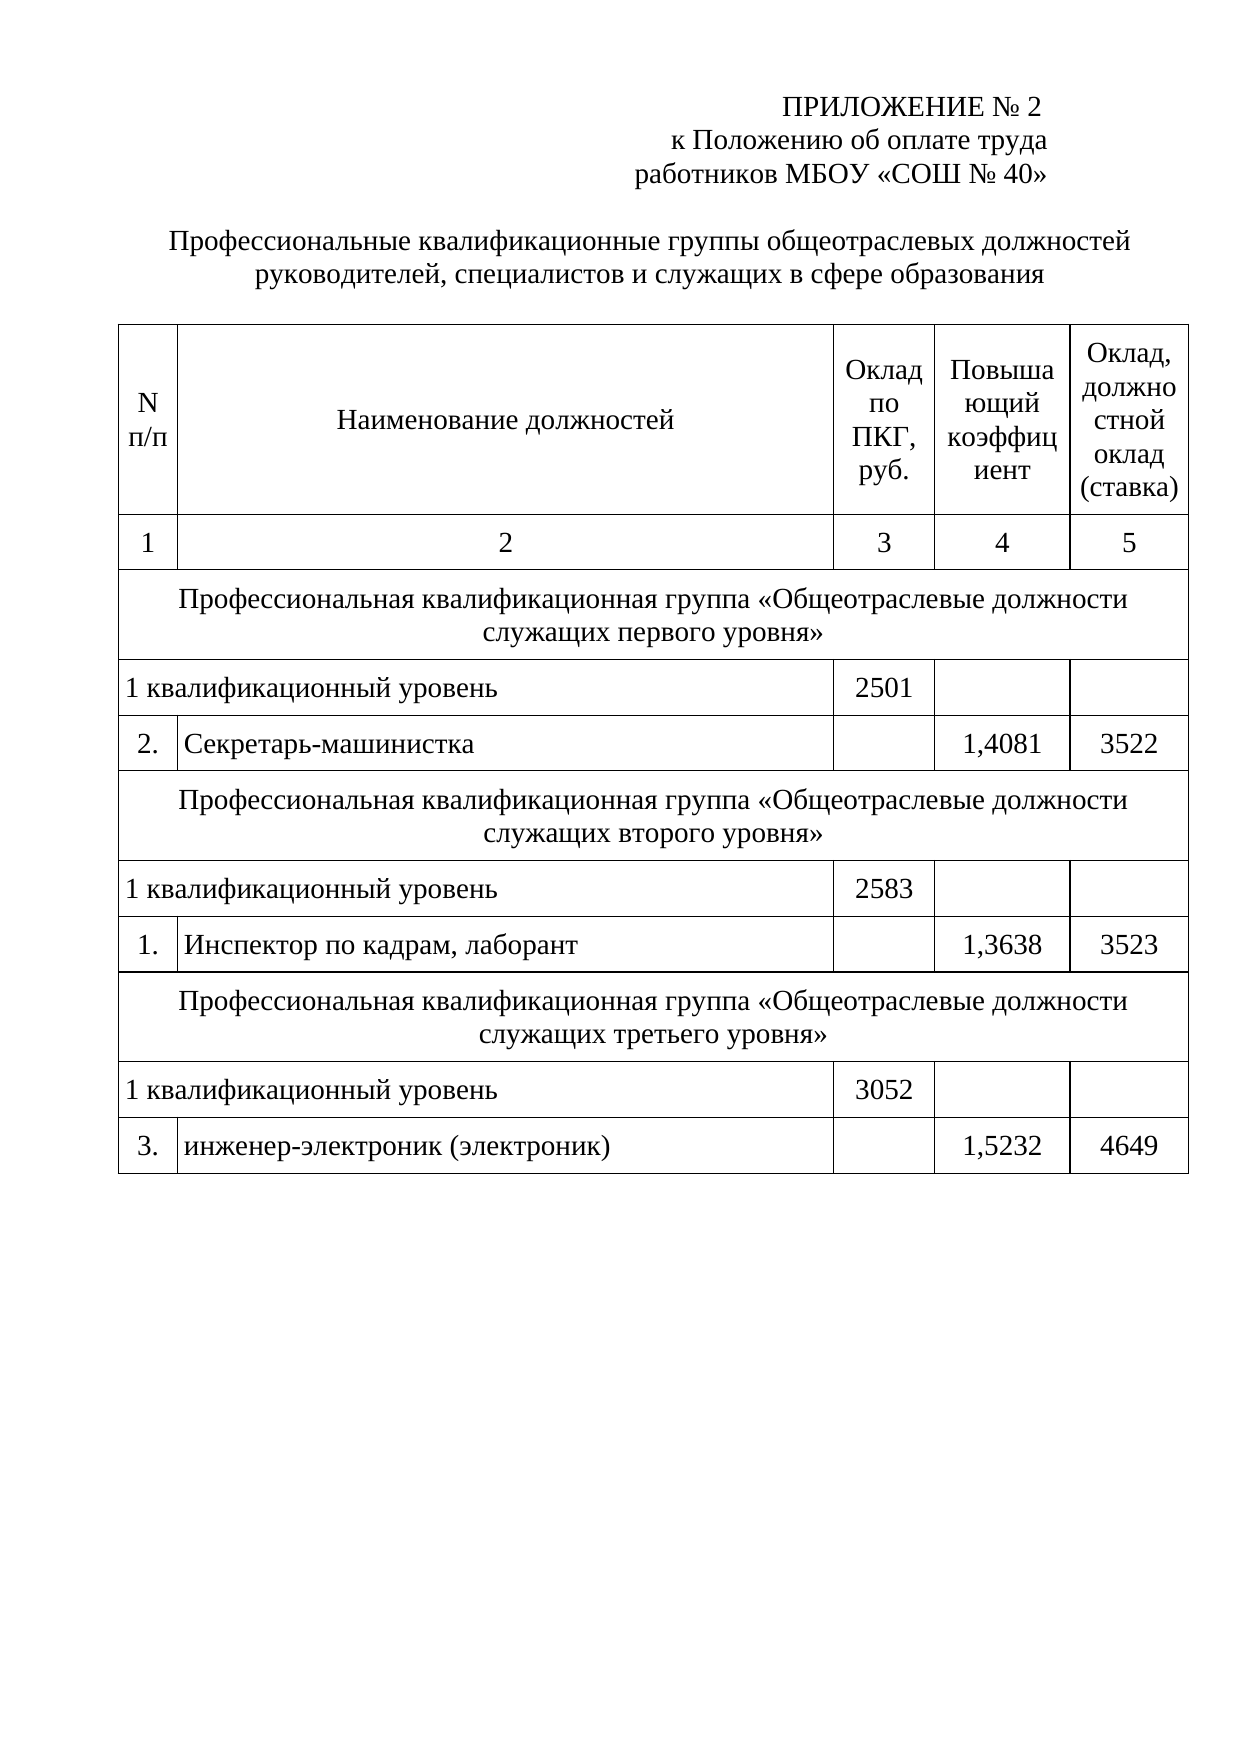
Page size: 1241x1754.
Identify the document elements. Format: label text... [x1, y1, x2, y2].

table_cell 1 квалификационный уровень [119, 861, 833, 916]
table_cell 1,5232 [935, 1118, 1069, 1172]
table_cell [935, 1062, 1069, 1117]
table_cell [1071, 861, 1188, 916]
table_header N п/п [119, 325, 177, 513]
table_cell 1,3638 [935, 917, 1069, 971]
table_cell [935, 861, 1069, 916]
table_cell Профессиональная квалификационная группа «Общеотраслевые должности служащих второго уровня» [119, 771, 1188, 860]
table_cell 2501 [834, 660, 934, 714]
text к Положению об оплате труда работников МБОУ «СОШ № 40» [634, 122, 1181, 189]
table_cell Профессиональная квалификационная группа «Общеотраслевые должности служащих первого уровня» [119, 570, 1188, 659]
table_cell 2583 [834, 861, 934, 916]
table_cell [1071, 1062, 1188, 1117]
table_cell 3 [834, 515, 934, 569]
table_cell 4649 [1071, 1118, 1188, 1172]
table_cell Секретарь-машинистка [178, 716, 833, 770]
table_cell 3522 [1071, 716, 1188, 770]
text ПРИЛОЖЕНИЕ № 2 [118, 89, 1181, 122]
table_cell 2 [178, 515, 833, 569]
table_cell 3. [119, 1118, 177, 1172]
table_header Оклад по ПКГ, руб. [834, 325, 934, 513]
table_cell [1071, 660, 1188, 714]
table_cell [834, 917, 934, 971]
table_cell 3052 [834, 1062, 934, 1117]
table_cell [935, 660, 1069, 714]
table_cell инженер-электроник (электроник) [178, 1118, 833, 1172]
table_header Оклад, должностной оклад (ставка) [1071, 325, 1188, 513]
table_cell [834, 1118, 934, 1172]
table_cell 1 [119, 515, 177, 569]
table_cell 2. [119, 716, 177, 770]
table_cell Инспектор по кадрам, лаборант [178, 917, 833, 971]
table_cell 4 [935, 515, 1069, 569]
table_cell 3523 [1071, 917, 1188, 971]
table_header Наименование должностей [178, 325, 833, 513]
table_cell 1,4081 [935, 716, 1069, 770]
table_cell [834, 716, 934, 770]
table_cell 1 квалификационный уровень [119, 1062, 833, 1117]
text Профессиональные квалификационные группы общеотраслевых должностей руководителей, специалистов и служащих в сфере образования [118, 223, 1181, 290]
table_cell 1. [119, 917, 177, 971]
table_cell Профессиональная квалификационная группа «Общеотраслевые должности служащих третьего уровня» [119, 973, 1188, 1061]
table_header Повышающий коэффициент [935, 325, 1069, 513]
table_cell 1 квалификационный уровень [119, 660, 833, 714]
table_cell 5 [1071, 515, 1188, 569]
